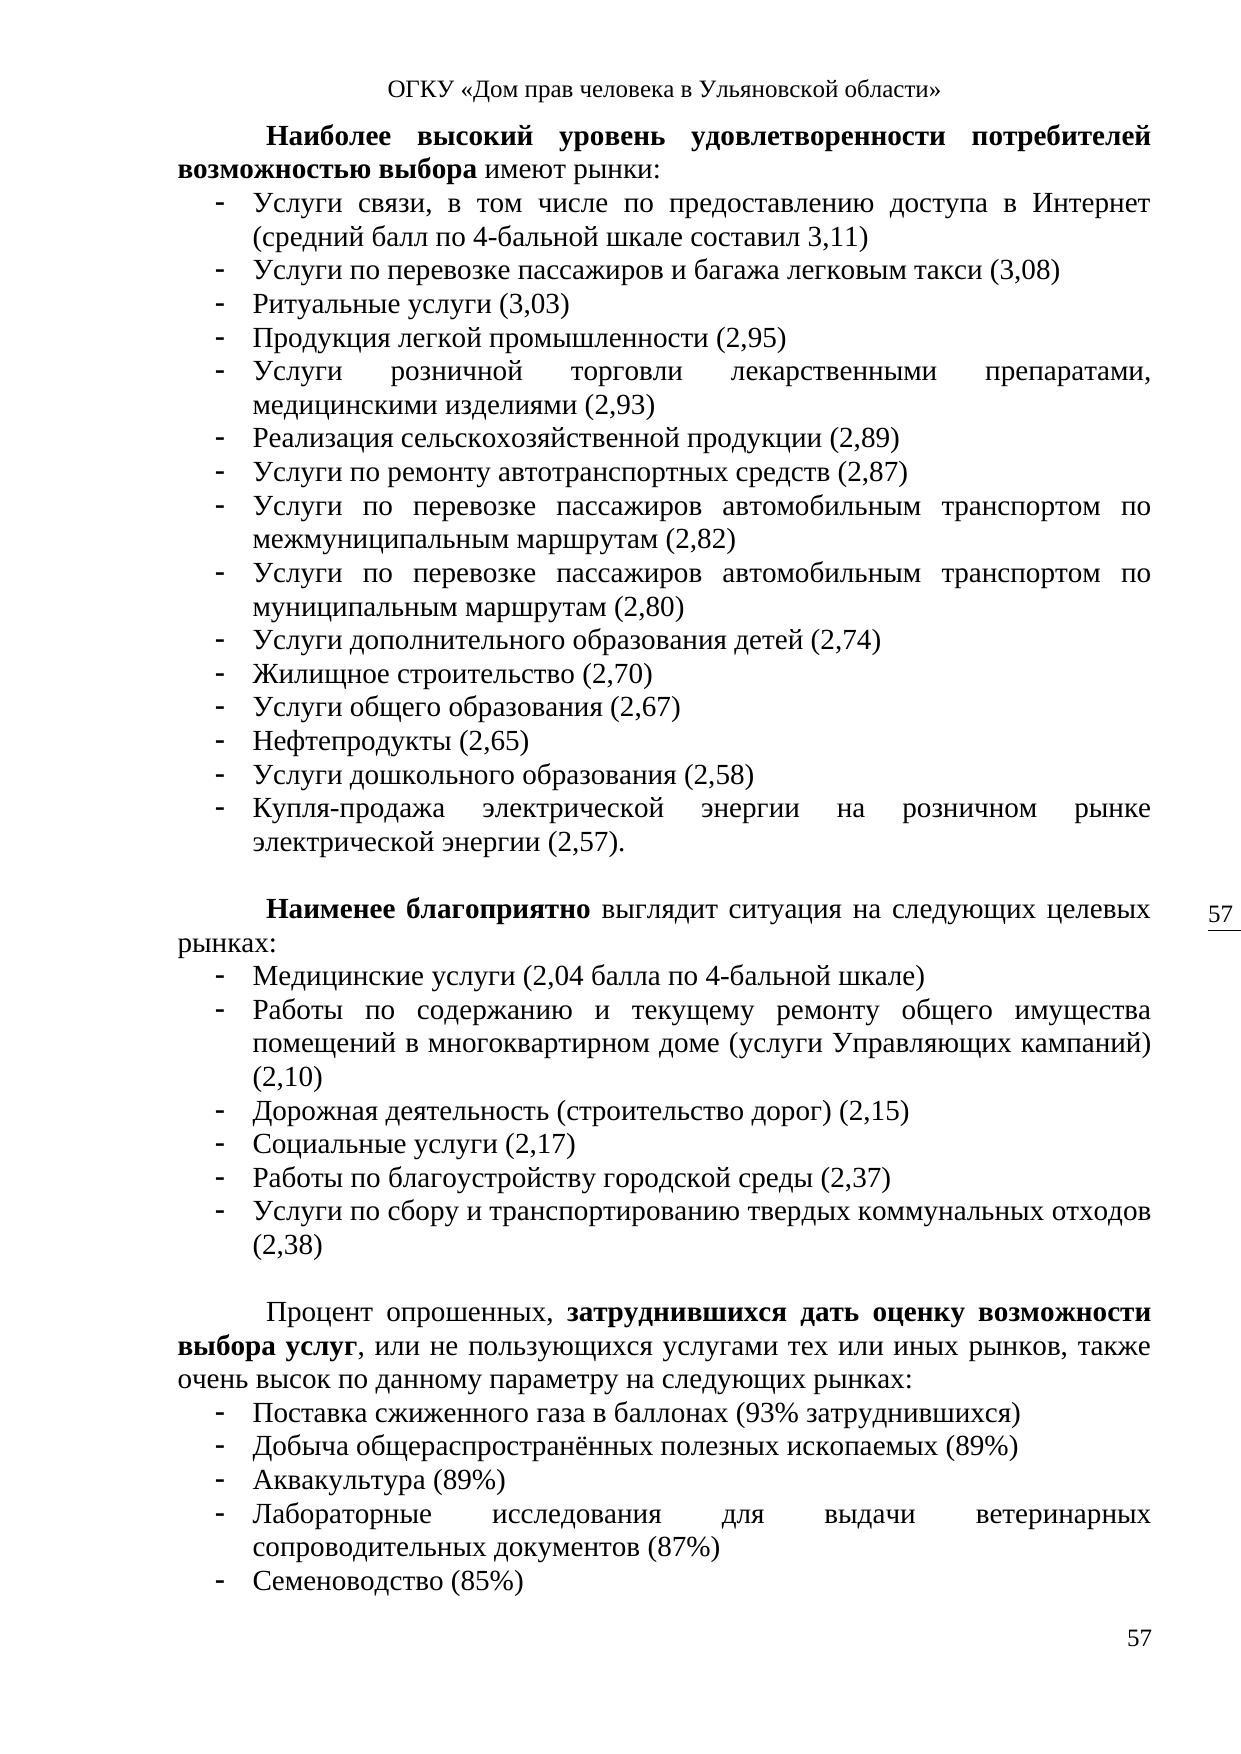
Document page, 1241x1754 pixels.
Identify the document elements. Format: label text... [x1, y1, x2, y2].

list Ритуальные услуги (3,03) [215, 286, 1152, 320]
list Услуги общего образования (2,67) [215, 689, 1152, 723]
text Наиболее высокий уровень удовлетворенности потребителей возможностью выбора имеют рынки: [177, 118, 1152, 185]
text Наименее благоприятно выглядит ситуация на следующих целевых рынках: [177, 891, 1152, 958]
list Услуги связи, в том числе по предоставлению доступа в Интернет (средний балл по 4-бальной шкале составил 3,11) [215, 185, 1152, 252]
list Услуги по сбору и транспортированию твердых коммунальных отходов (2,38) [215, 1193, 1152, 1261]
list Аквакультура (89%) [215, 1462, 1152, 1496]
list Нефтепродукты (2,65) [215, 723, 1152, 757]
list Услуги дополнительного образования детей (2,74) [215, 622, 1152, 656]
list Продукция легкой промышленности (2,95) [215, 320, 1152, 353]
list Услуги по перевозке пассажиров и багажа легковым такси (3,08) [215, 252, 1152, 286]
text Процент опрошенных, затруднившихся дать оценку возможности выбора услуг, или не пользующихся услугами тех или иных рынков, также очень высок по данному параметру на следующих рынках: [177, 1294, 1152, 1395]
list Добыча общераспространённых полезных ископаемых (89%) [215, 1428, 1152, 1462]
list Услуги по ремонту автотранспортных средств (2,87) [215, 454, 1152, 488]
list Услуги дошкольного образования (2,58) [215, 757, 1152, 790]
list Поставка сжиженного газа в баллонах (93% затруднившихся) [215, 1395, 1152, 1428]
list Услуги по перевозке пассажиров автомобильным транспортом по муниципальным маршрутам (2,80) [215, 555, 1152, 622]
list Реализация сельскохозяйственной продукции (2,89) [215, 421, 1152, 454]
list Купля-продажа электрической энергии на розничном рынке электрической энергии (2,57). [215, 790, 1152, 858]
list Социальные услуги (2,17) [215, 1126, 1152, 1160]
list Работы по содержанию и текущему ремонту общего имущества помещений в многоквартирном доме (услуги Управляющих кампаний) (2,10) [215, 992, 1152, 1093]
list Работы по благоустройству городской среды (2,37) [215, 1160, 1152, 1193]
list Семеноводство (85%) [215, 1563, 1152, 1597]
list Медицинские услуги (2,04 балла по 4-бальной шкале) [215, 958, 1152, 992]
list Услуги по перевозке пассажиров автомобильным транспортом по межмуниципальным маршрутам (2,82) [215, 488, 1152, 555]
list Услуги розничной торговли лекарственными препаратами, медицинскими изделиями (2,93) [215, 353, 1152, 421]
list Жилищное строительство (2,70) [215, 656, 1152, 689]
list Лабораторные исследования для выдачи ветеринарных сопроводительных документов (87%) [215, 1496, 1152, 1563]
list Дорожная деятельность (строительство дорог) (2,15) [215, 1093, 1152, 1126]
